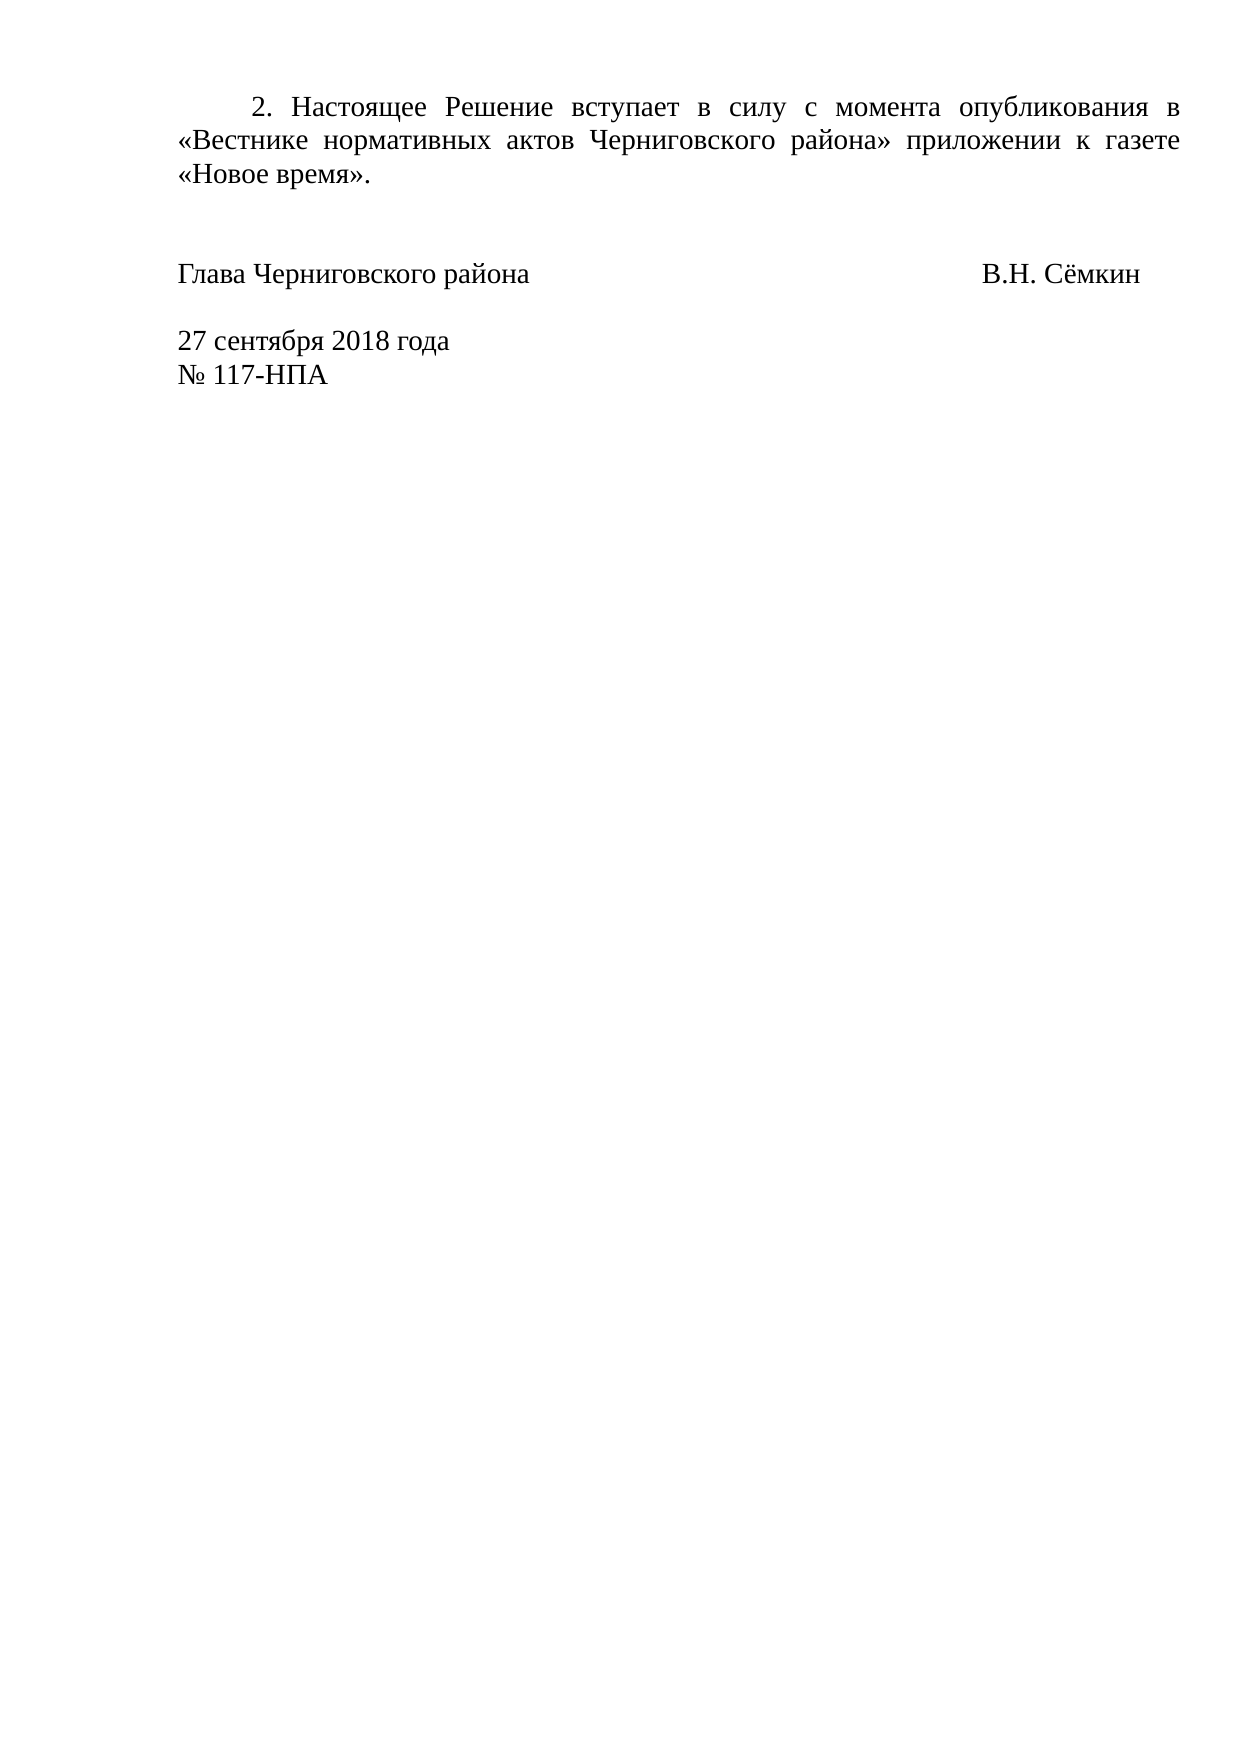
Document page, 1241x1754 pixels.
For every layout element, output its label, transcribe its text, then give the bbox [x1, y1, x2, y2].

text № 117-НПА [177, 357, 1181, 391]
text 2. Настоящее Решение вступает в силу с момента опубликования в «Вестнике нормативных актов Черниговского района» приложении к газете «Новое время». [177, 89, 1181, 189]
text 27 сентября 2018 года [177, 323, 1181, 357]
text Глава Черниговского района В.Н. Сёмкин [177, 256, 1181, 290]
